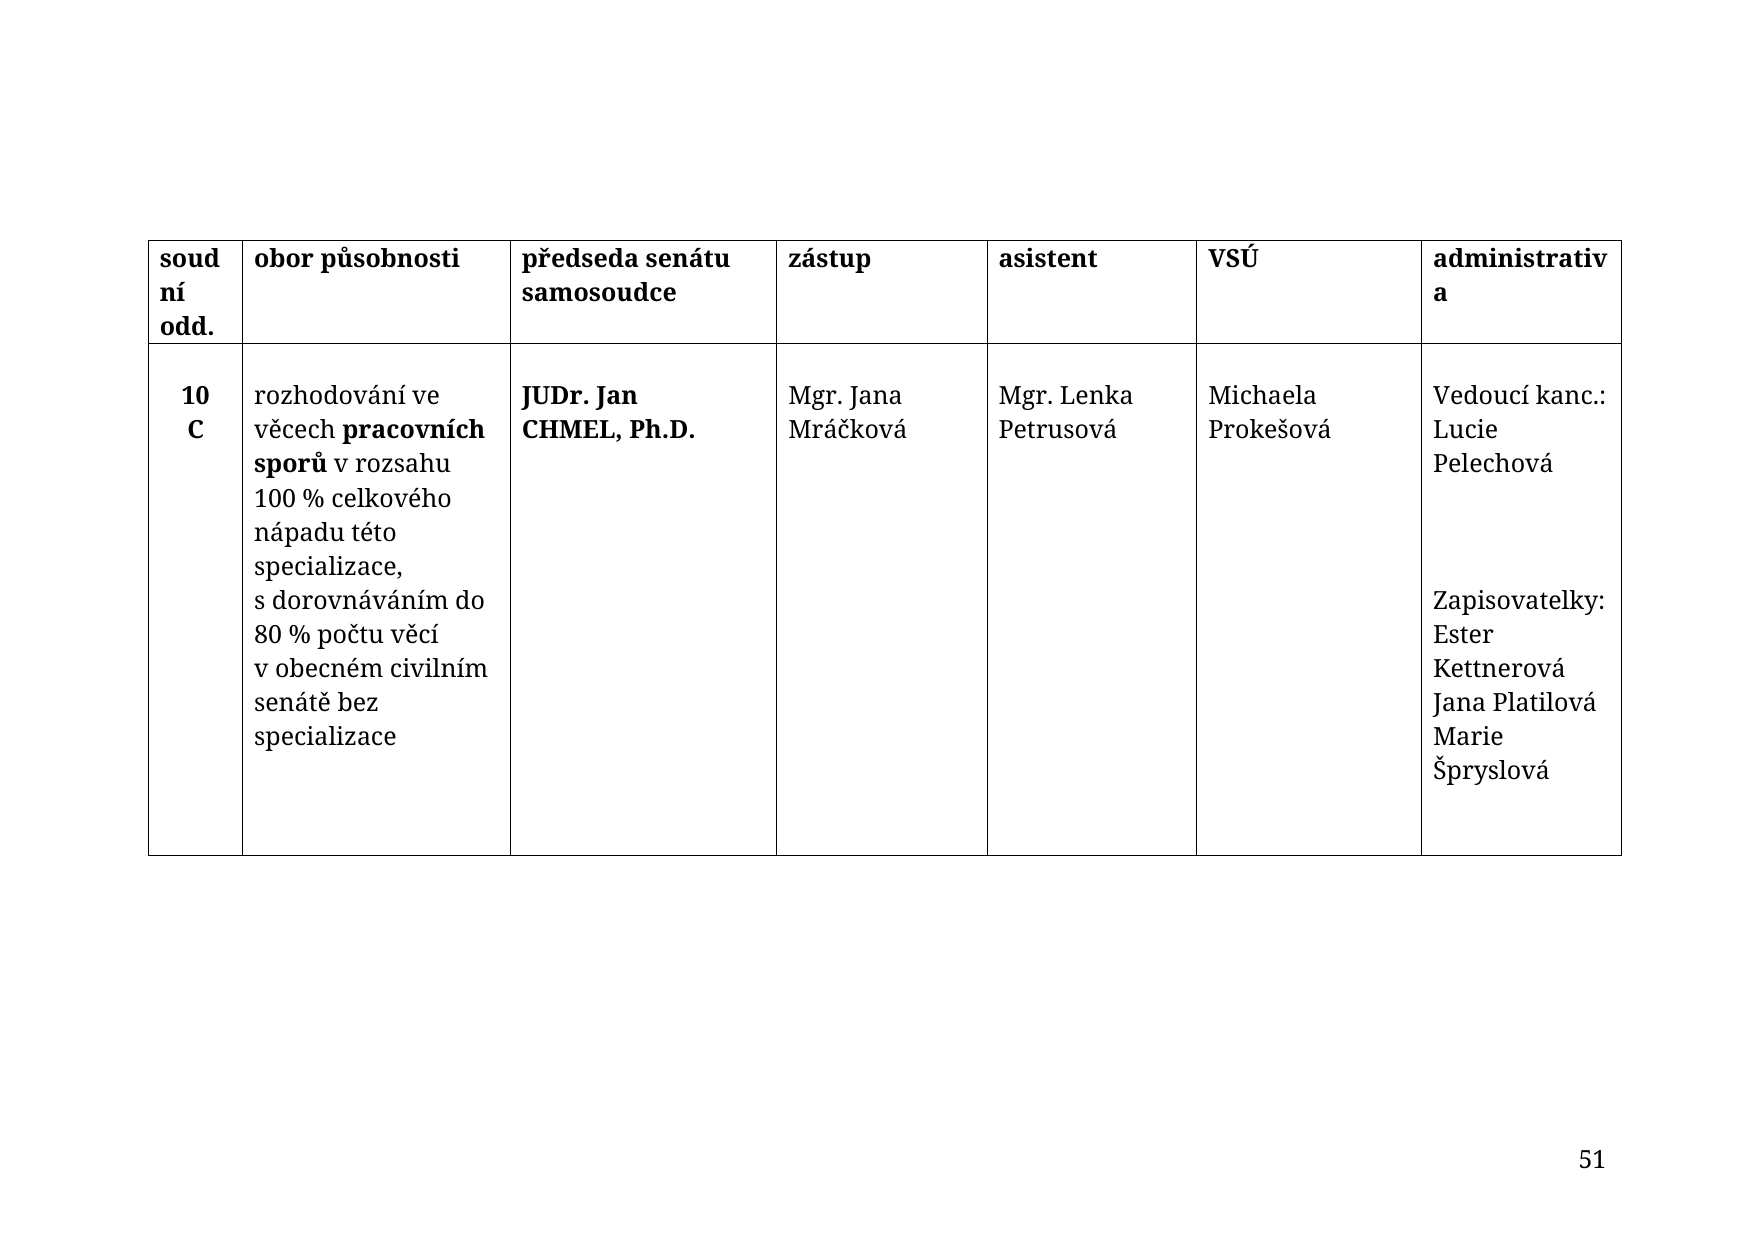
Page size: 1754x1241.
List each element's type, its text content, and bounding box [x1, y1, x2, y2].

table_header zástup [777, 241, 987, 343]
table_cell rozhodování ve věcech pracovních sporů v rozsahu 100 % celkového nápadu této specializace, s dorovnáváním do 80 % počtu věcí v obecném civilním senátě bez specializace [243, 344, 510, 855]
table_cell JUDr. Jan CHMEL, Ph.D. [511, 344, 776, 855]
table_cell Vedoucí kanc.: Lucie Pelechová Zapisovatelky: Ester Kettnerová Jana Platilová Marie Špryslová [1422, 344, 1621, 855]
table_header asistent [988, 241, 1196, 343]
table_header obor působnosti [243, 241, 510, 343]
table_header administrativa [1422, 241, 1621, 343]
table_cell Mgr. Jana Mráčková [777, 344, 987, 855]
table_cell 10 C [149, 344, 242, 855]
table_cell Michaela Prokešová [1197, 344, 1421, 855]
table_header soudní odd. [149, 241, 242, 343]
table_cell Mgr. Lenka Petrusová [988, 344, 1196, 855]
table_header VSÚ [1197, 241, 1421, 343]
table_header předseda senátu samosoudce [511, 241, 776, 343]
